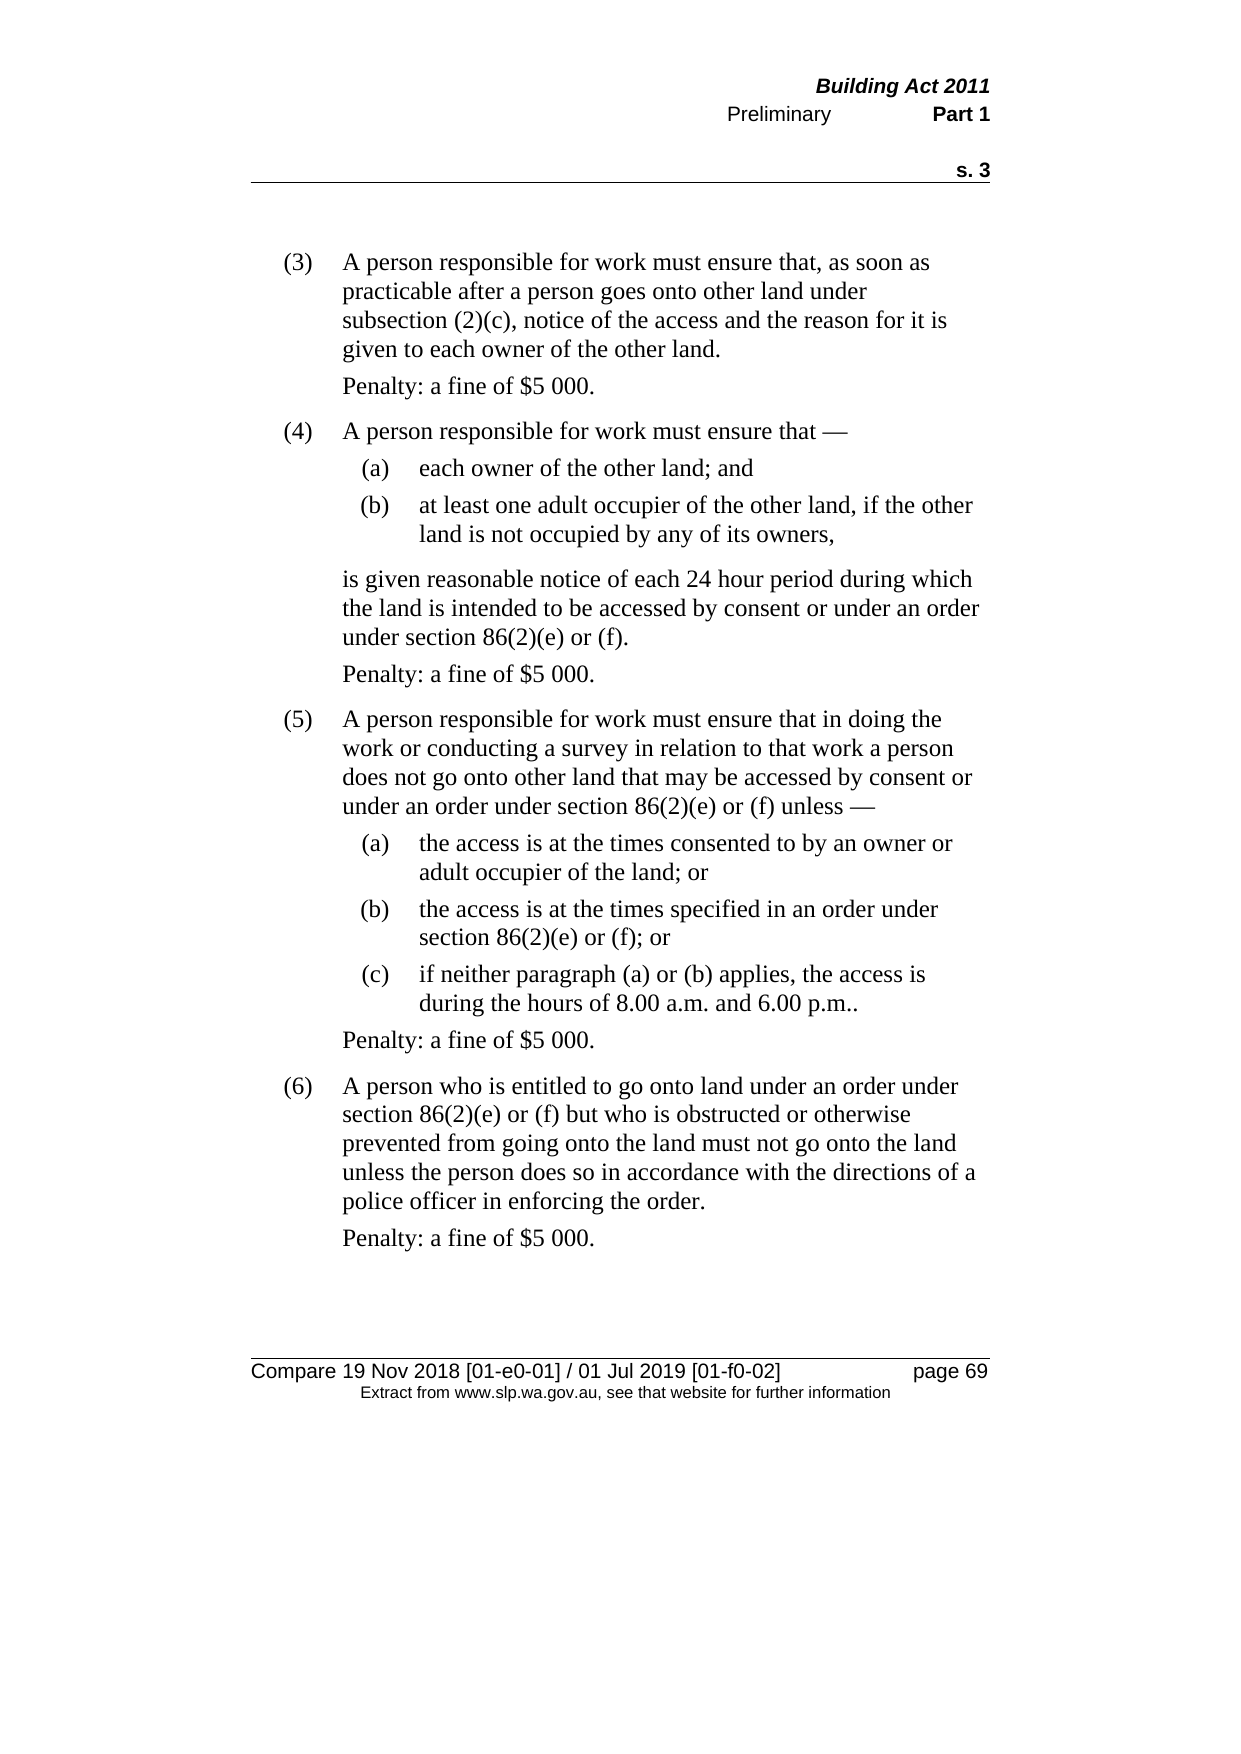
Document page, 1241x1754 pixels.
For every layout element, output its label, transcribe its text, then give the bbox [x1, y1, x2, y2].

text Penalty: a fine of $5 000. [251, 1223, 990, 1252]
text (4) A person responsible for work must ensure that — [251, 416, 990, 445]
text is given reasonable notice of each 24 hour period during which the land is intended to be accessed by consent or under an order under section 86(2)(e) or (f). [251, 564, 990, 651]
text Penalty: a fine of $5 000. [251, 659, 990, 688]
text Penalty: a fine of $5 000. [251, 371, 990, 399]
text (3) A person responsible for work must ensure that, as soon as practicable after a person goes onto other land under subsection (2)(c), notice of the access and the reason for it is given to each owner of the other land. [251, 247, 990, 362]
text (a) the access is at the times consented to by an owner or adult occupier of the land; or [251, 828, 990, 885]
text (b) at least one adult occupier of the other land, if the other land is not occupied by any of its owners, [251, 490, 990, 548]
text Penalty: a fine of $5 000. [251, 1025, 990, 1054]
text (5) A person responsible for work must ensure that in doing the work or conducting a survey in relation to that work a person does not go onto other land that may be accessed by consent or under an order under section 86(2)(e) or (f) unless — [251, 704, 990, 819]
text (a) each owner of the other land; and [251, 453, 990, 482]
text (b) the access is at the times specified in an order under section 86(2)(e) or (f); or [251, 894, 990, 951]
text (c) if neither paragraph (a) or (b) applies, the access is during the hours of 8.00 a.m. and 6.00 p.m.. [251, 959, 990, 1017]
text (6) A person who is entitled to go onto land under an order under section 86(2)(e) or (f) but who is obstructed or otherwise prevented from going onto the land must not go onto the land unless the person does so in accordance with the directions of a police officer in enforcing the order. [251, 1071, 990, 1214]
